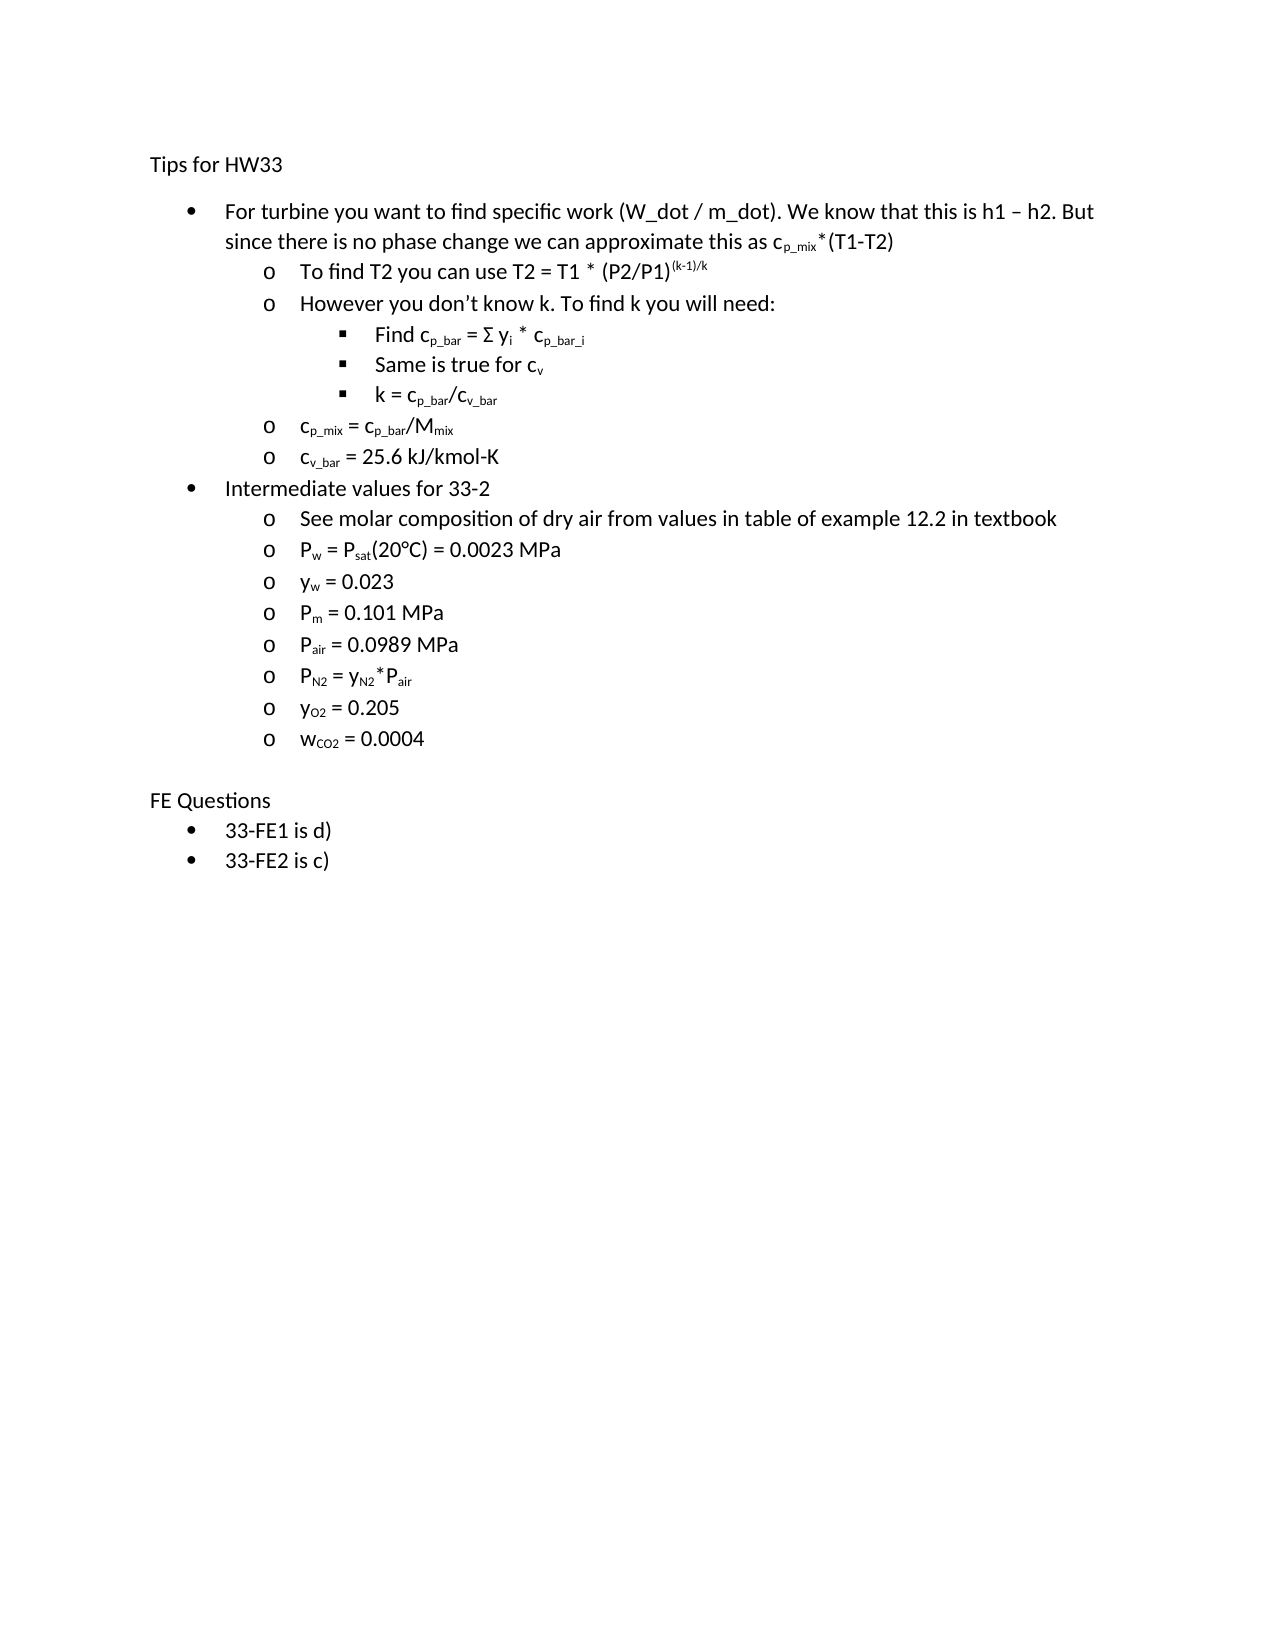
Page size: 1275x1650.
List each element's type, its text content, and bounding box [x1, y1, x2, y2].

list However you don’t know k. To find k you will need: [262, 289, 1125, 318]
list 33-FE2 is c) [187, 846, 1125, 874]
list yw = 0.023 [262, 567, 1125, 596]
text Tips for HW33 [150, 150, 1125, 178]
list yO2 = 0.205 [262, 693, 1125, 722]
list wCO2 = 0.0004 [262, 724, 1125, 753]
list See molar composition of dry air from values in table of example 12.2 in textbook [262, 504, 1125, 533]
list 33-FE1 is d) [187, 816, 1125, 844]
list k = cp_bar/cv_bar [337, 381, 1125, 409]
list Find cp_bar = Σ yi * cp_bar_i [337, 320, 1125, 348]
list For turbine you want to find specific work (W_dot / m_dot). We know that this is h1 – h2. But since there is no phase change we can approximate this as cp_mix*(T1-T2) [187, 197, 1125, 255]
list Pm = 0.101 MPa [262, 598, 1125, 627]
list Same is true for cv [337, 350, 1125, 378]
list FE Questions [150, 786, 1125, 814]
list cv_bar = 25.6 kJ/kmol-K [262, 442, 1125, 471]
list Pair = 0.0989 MPa [262, 630, 1125, 659]
list cp_mix = cp_bar/Mmix [262, 411, 1125, 440]
list To find T2 you can use T2 = T1 * (P2/P1)(k-1)/k [262, 257, 1125, 286]
list Pw = Psat(20°C) = 0.0023 MPa [262, 535, 1125, 564]
list Intermediate values for 33-2 [187, 474, 1125, 502]
list PN2 = yN2*Pair [262, 661, 1125, 690]
